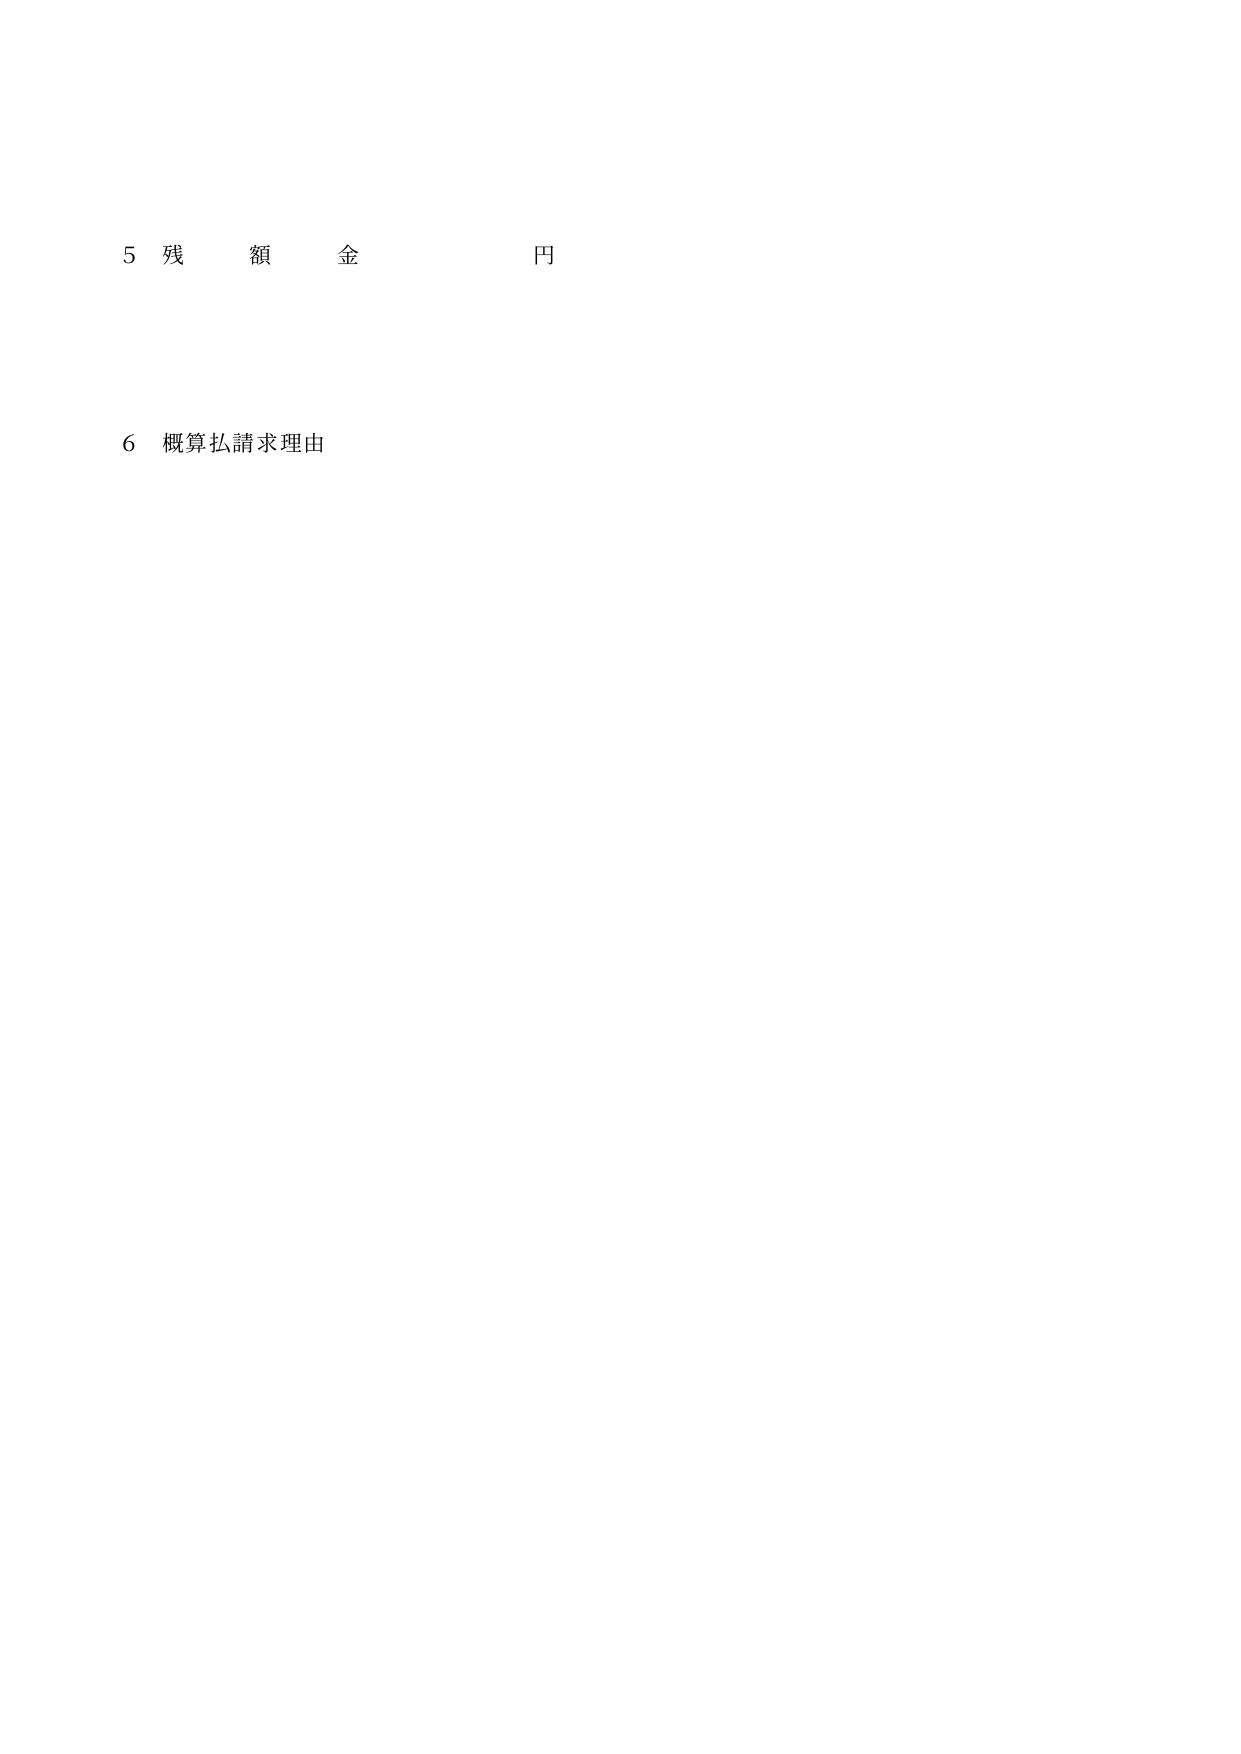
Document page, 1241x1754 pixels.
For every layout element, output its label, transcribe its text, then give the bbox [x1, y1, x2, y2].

text ６ 概算払請求理由 [118, 423, 1152, 460]
text ５ 残額 金 円 [118, 235, 1152, 273]
